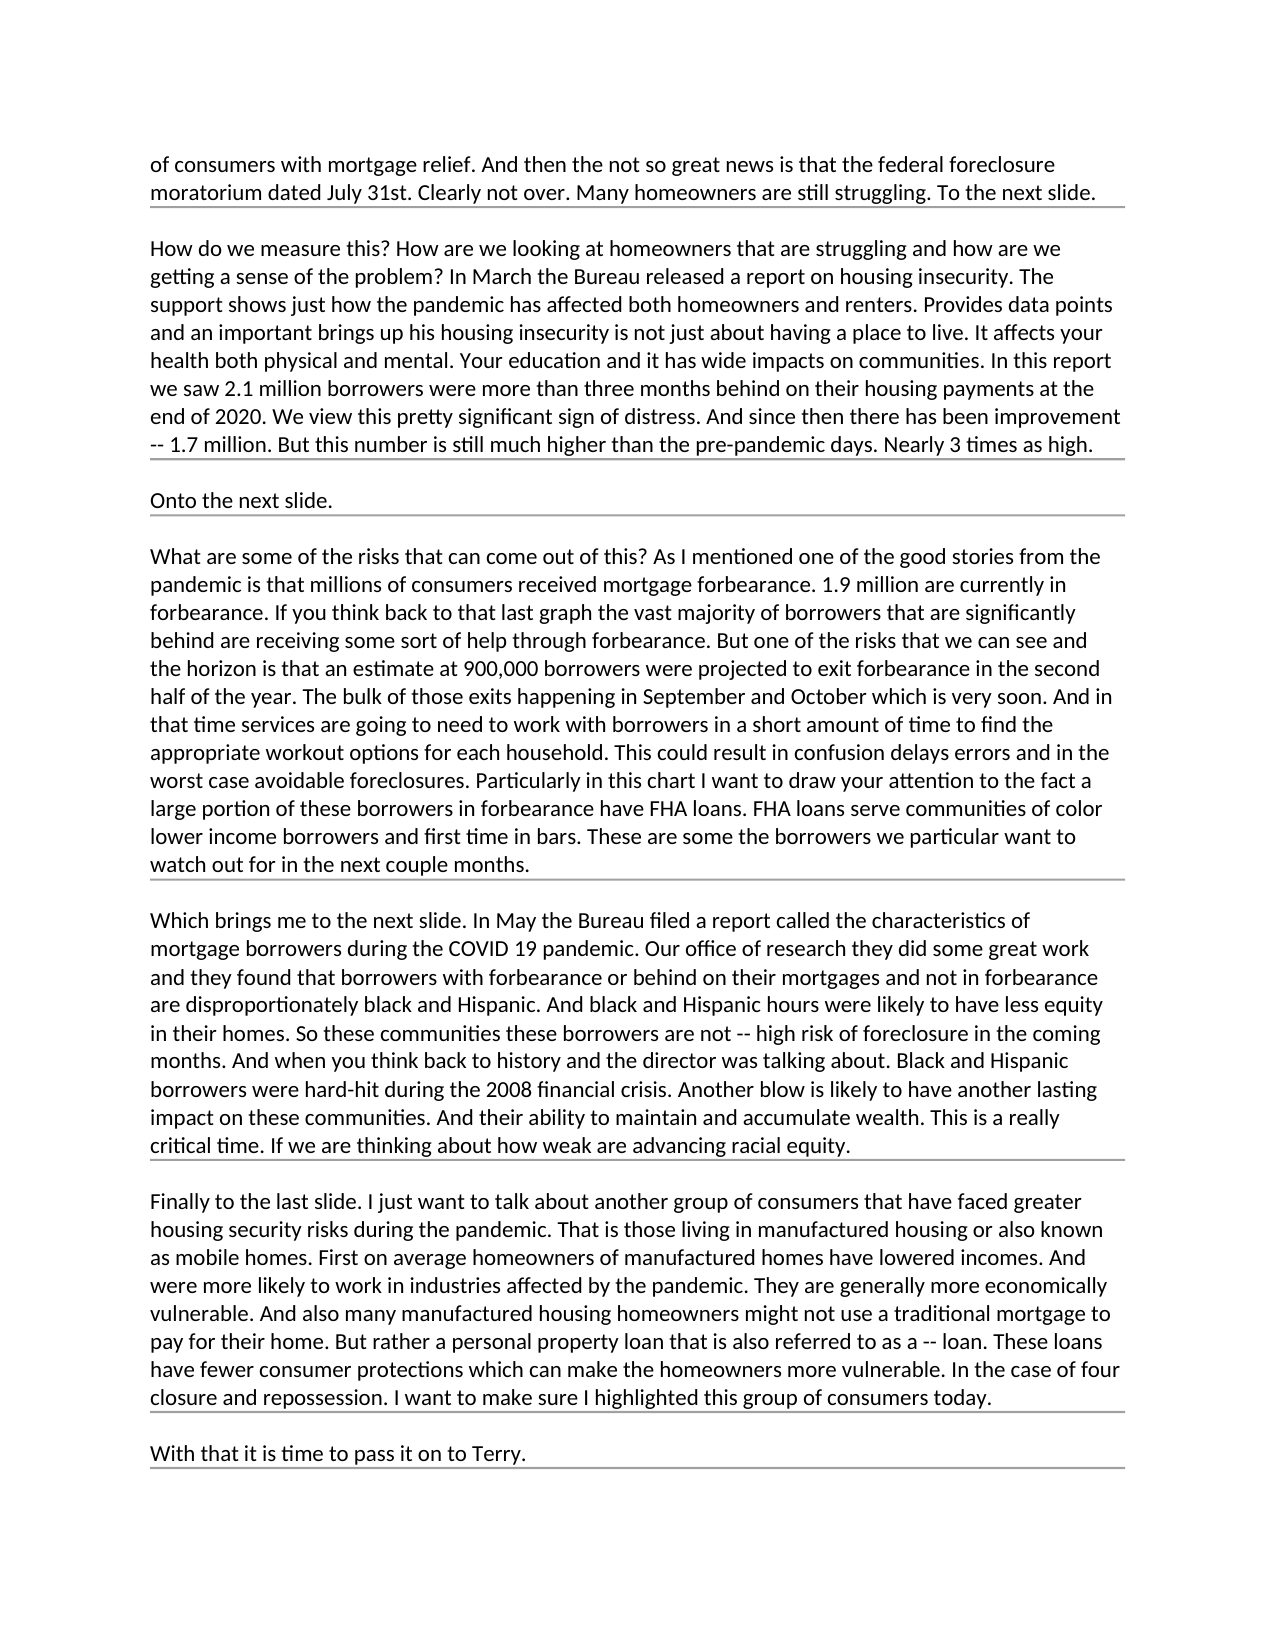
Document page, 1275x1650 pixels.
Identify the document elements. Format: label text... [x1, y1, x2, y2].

text What are some of the risks that can come out of this? As I mentioned one of the good stories from the pandemic is that millions of consumers received mortgage forbearance. 1.9 million are currently in forbearance. If you think back to that last graph the vast majority of borrowers that are significantly behind are receiving some sort of help through forbearance. But one of the risks that we can see and the horizon is that an estimate at 900,000 borrowers were projected to exit forbearance in the second half of the year. The bulk of those exits happening in September and October which is very soon. And in that time services are going to need to work with borrowers in a short amount of time to find the appropriate workout options for each household. This could result in confusion delays errors and in the worst case avoidable foreclosures. Particularly in this chart I want to draw your attention to the fact a large portion of these borrowers in forbearance have FHA loans. FHA loans serve communities of color lower income borrowers and first time in bars. These are some the borrowers we particular want to watch out for in the next couple months. [150, 542, 1125, 878]
text Finally to the last slide. I just want to talk about another group of consumers that have faced greater housing security risks during the pandemic. That is those living in manufactured housing or also known as mobile homes. First on average homeowners of manufactured homes have lowered incomes. And were more likely to work in industries affected by the pandemic. They are generally more economically vulnerable. And also many manufactured housing homeowners might not use a traditional mortgage to pay for their home. But rather a personal property loan that is also referred to as a -- loan. These loans have fewer consumer protections which can make the homeowners more vulnerable. In the case of four closure and repossession. I want to make sure I highlighted this group of consumers today. [150, 1187, 1125, 1410]
text Onto the next slide. [150, 486, 1125, 514]
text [150, 150, 1125, 206]
text With that it is time to pass it on to Terry. [150, 1439, 1125, 1466]
text How do we measure this? How are we looking at homeowners that are struggling and how are we getting a sense of the problem? In March the Bureau released a report on housing insecurity. The support shows just how the pandemic has affected both homeowners and renters. Provides data points and an important brings up his housing insecurity is not just about having a place to live. It affects your health both physical and mental. Your education and it has wide impacts on communities. In this report we saw 2.1 million borrowers were more than three months behind on their housing payments at the end of 2020. We view this pretty significant sign of distress. And since then there has been improvement -- 1.7 million. But this number is still much higher than the pre-pandemic days. Nearly 3 times as high. [150, 234, 1125, 458]
text Which brings me to the next slide. In May the Bureau filed a report called the characteristics of mortgage borrowers during the COVID 19 pandemic. Our office of research they did some great work and they found that borrowers with forbearance or behind on their mortgages and not in forbearance are disproportionately black and Hispanic. And black and Hispanic hours were likely to have less equity in their homes. So these communities these borrowers are not -- high risk of foreclosure in the coming months. And when you think back to history and the director was talking about. Black and Hispanic borrowers were hard-hit during the 2008 financial crisis. Another blow is likely to have another lasting impact on these communities. And their ability to maintain and accumulate wealth. This is a really critical time. If we are thinking about how weak are advancing racial equity. [150, 907, 1125, 1158]
